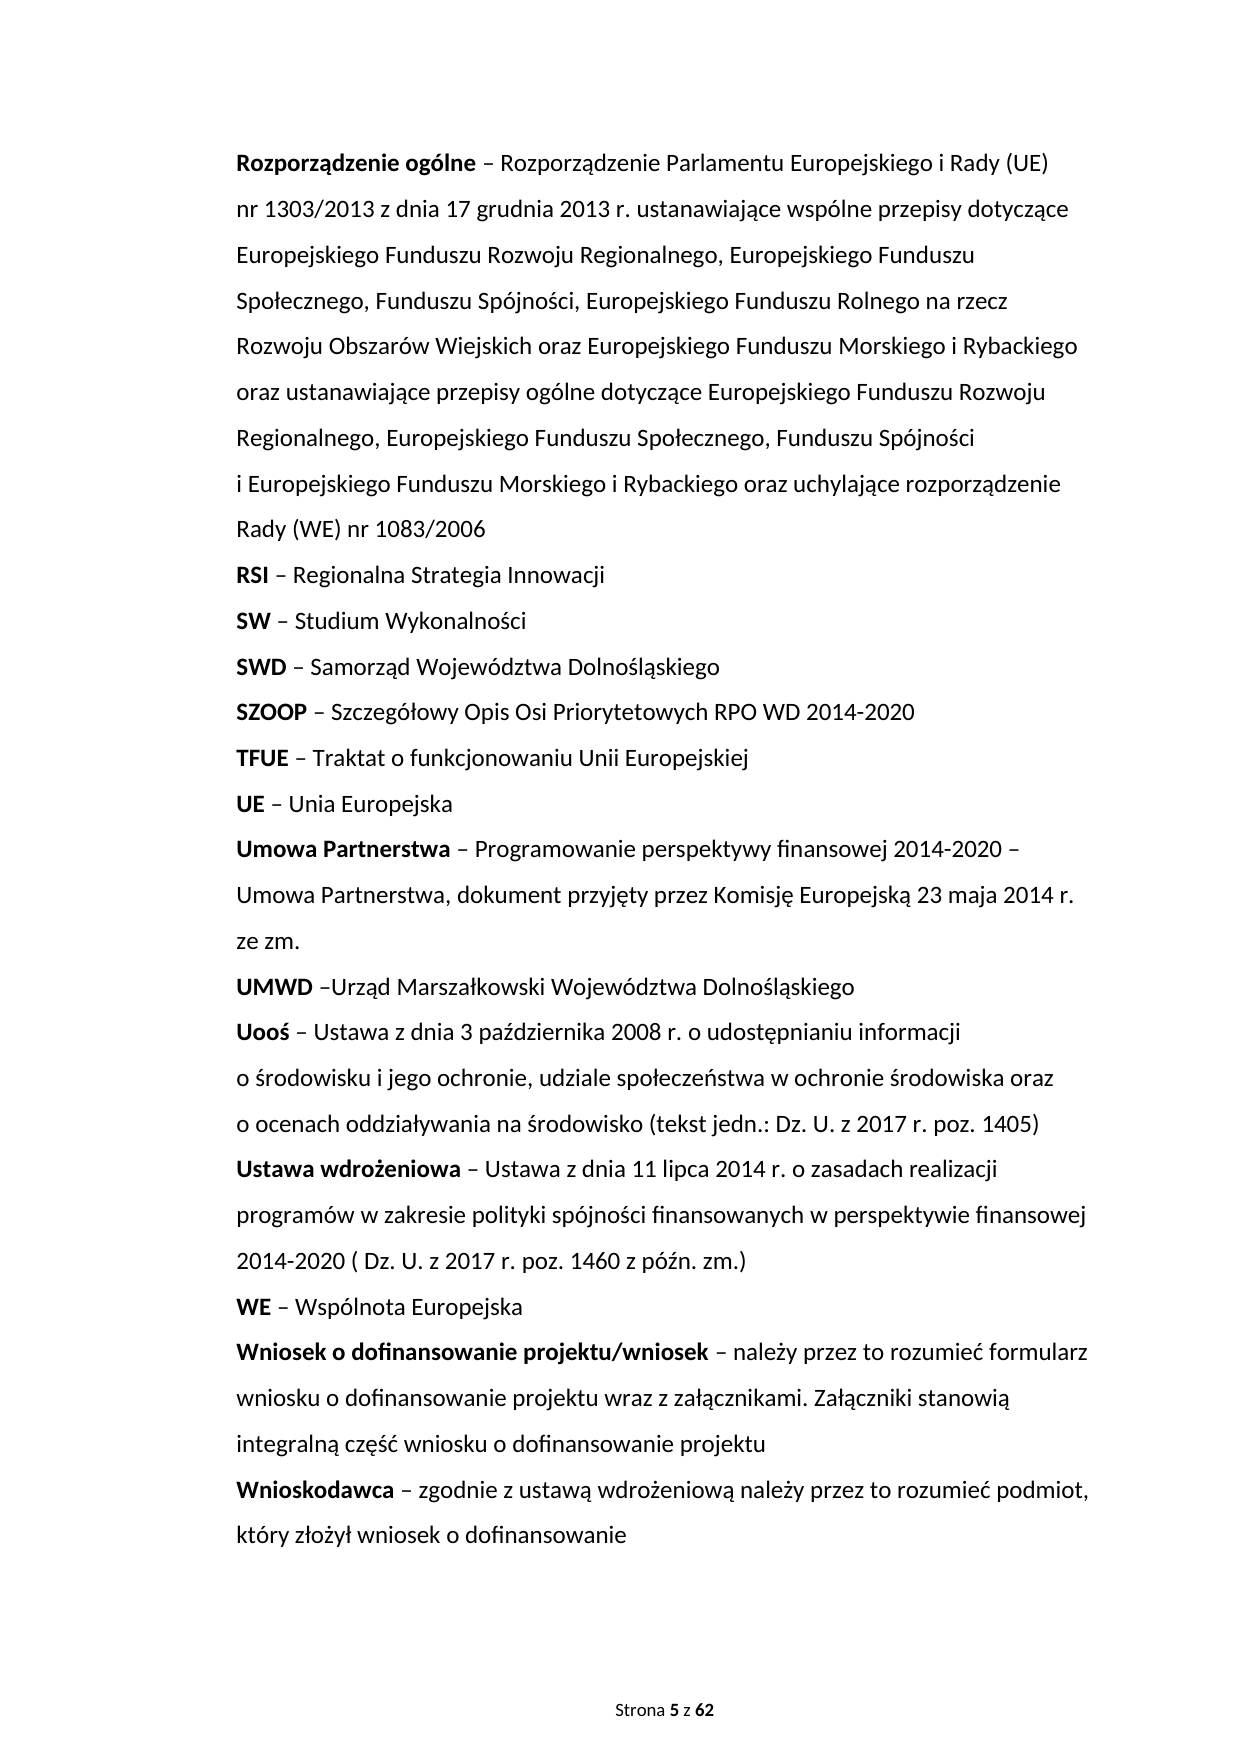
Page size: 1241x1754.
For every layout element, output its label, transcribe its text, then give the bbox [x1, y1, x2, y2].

text SWD – Samorząd Województwa Dolnośląskiego [236, 651, 1093, 681]
text SZOOP – Szczegółowy Opis Osi Priorytetowych RPO WD 2014-2020 [236, 696, 1093, 727]
text UE – Unia Europejska [236, 788, 1093, 818]
text SW – Studium Wykonalności [236, 605, 1093, 635]
text TFUE – Traktat o funkcjonowaniu Unii Europejskiej [236, 742, 1093, 773]
text Umowa Partnerstwa – Programowanie perspektywy finansowej 2014-2020 – Umowa Partnerstwa, dokument przyjęty przez Komisję Europejską 23 maja 2014 r. ze zm. [236, 833, 1093, 956]
text Uooś – Ustawa z dnia 3 października 2008 r. o udostępnianiu informacji o środowisku i jego ochronie, udziale społeczeństwa w ochronie środowiska oraz o ocenach oddziaływania na środowisko (tekst jedn.: Dz. U. z 2017 r. poz. 1405) [236, 1016, 1093, 1138]
text Wniosek o dofinansowanie projektu/wniosek – należy przez to rozumieć formularz wniosku o dofinansowanie projektu wraz z załącznikami. Załączniki stanowią integralną część wniosku o dofinansowanie projektu [236, 1337, 1093, 1458]
text UMWD –Urząd Marszałkowski Województwa Dolnośląskiego [236, 971, 1093, 1001]
text Rozporządzenie ogólne – Rozporządzenie Parlamentu Europejskiego i Rady (UE) nr 1303/2013 z dnia 17 grudnia 2013 r. ustanawiające wspólne przepisy dotyczące Europejskiego Funduszu Rozwoju Regionalnego, Europejskiego Funduszu Społecznego, Funduszu Spójności, Europejskiego Funduszu Rolnego na rzecz Rozwoju Obszarów Wiejskich oraz Europejskiego Funduszu Morskiego i Rybackiego oraz ustanawiające przepisy ogólne dotyczące Europejskiego Funduszu Rozwoju Regionalnego, Europejskiego Funduszu Społecznego, Funduszu Spójności i Europejskiego Funduszu Morskiego i Rybackiego oraz uchylające rozporządzenie Rady (WE) nr 1083/2006 [236, 148, 1093, 544]
text Ustawa wdrożeniowa – Ustawa z dnia 11 lipca 2014 r. o zasadach realizacji programów w zakresie polityki spójności finansowanych w perspektywie finansowej 2014-2020 ( Dz. U. z 2017 r. poz. 1460 z późn. zm.) [236, 1154, 1093, 1276]
text WE – Wspólnota Europejska [236, 1291, 1093, 1321]
text Wnioskodawca – zgodnie z ustawą wdrożeniową należy przez to rozumieć podmiot, który złożył wniosek o dofinansowanie [236, 1474, 1093, 1550]
text RSI – Regionalna Strategia Innowacji [236, 559, 1093, 590]
